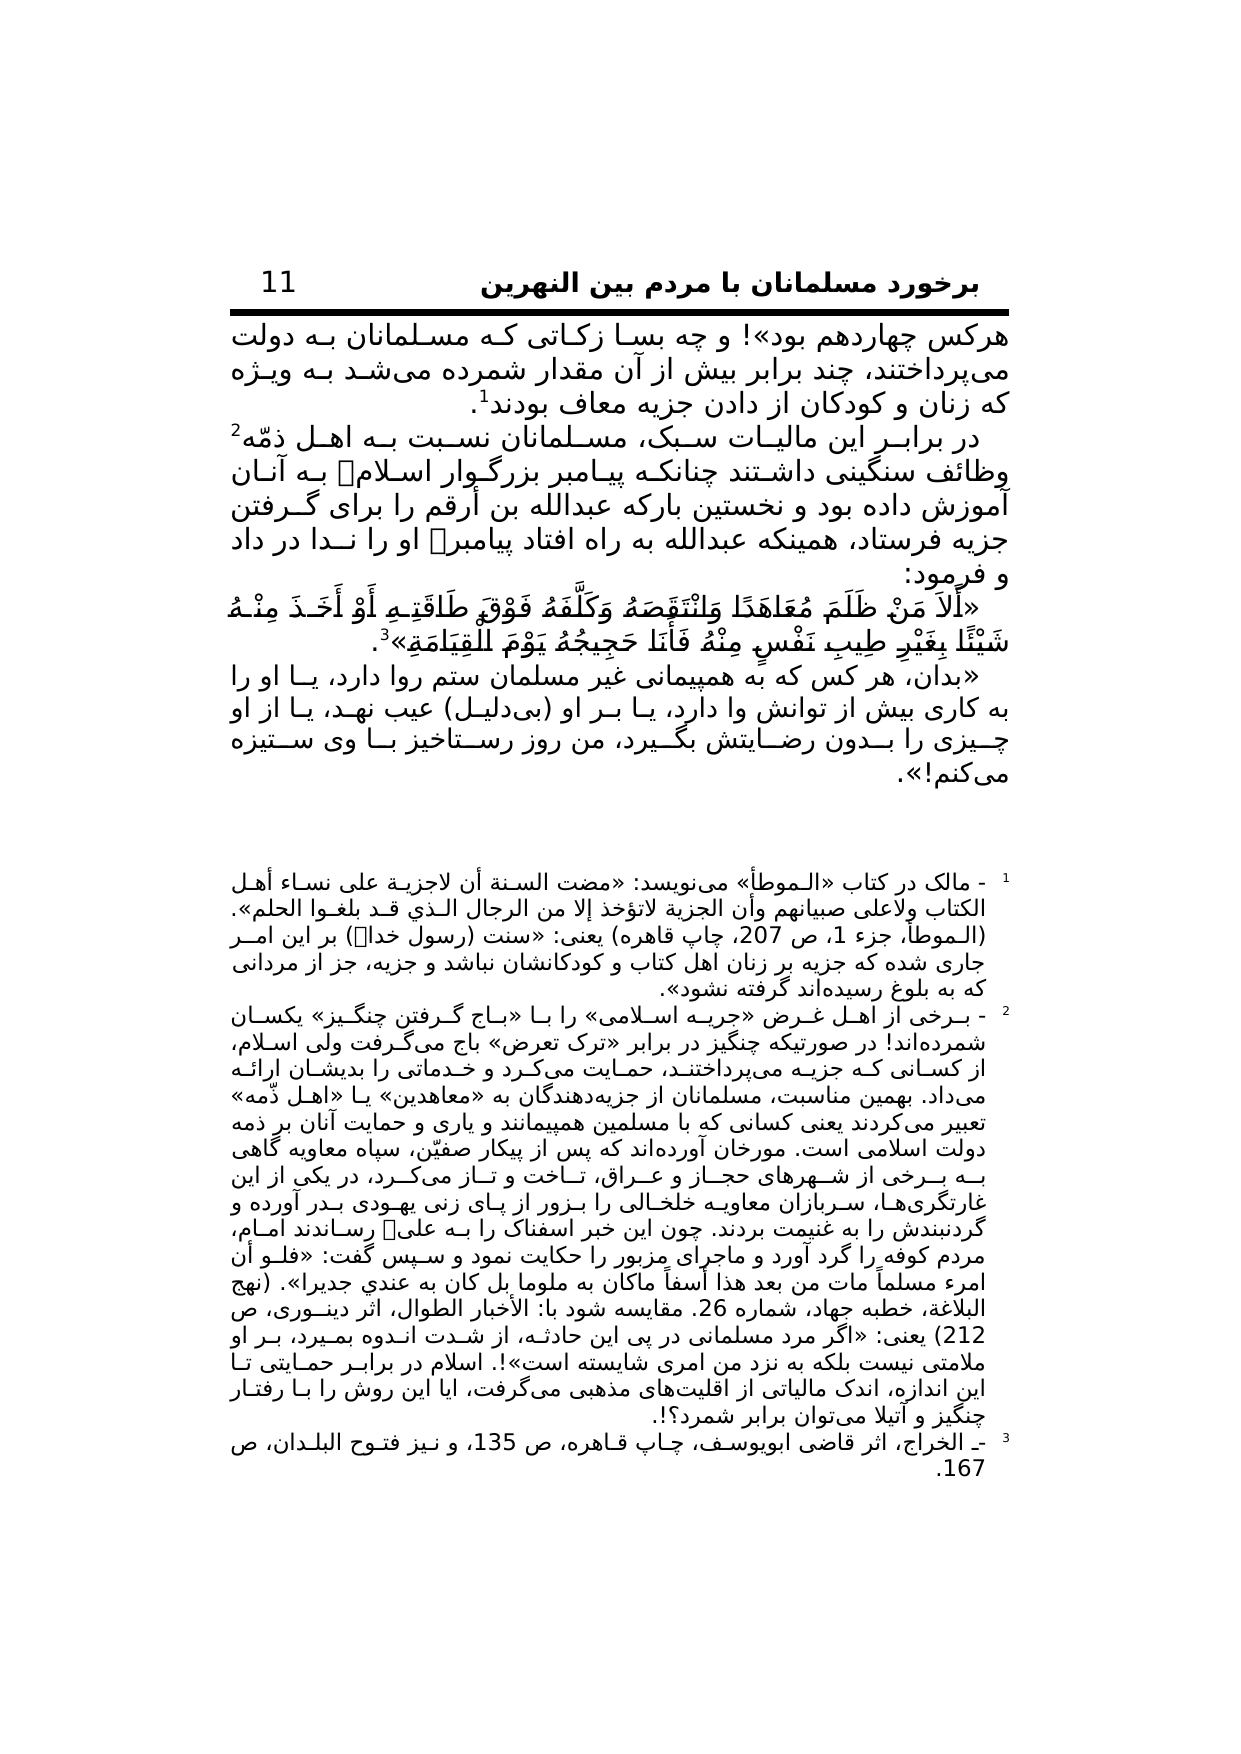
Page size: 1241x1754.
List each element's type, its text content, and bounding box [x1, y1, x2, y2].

text «أَلاَ مَنْ ظَلَمَ مُعَاهَدًا وَانْتَقَصَهُ وَكَلَّفَهُ فَوْقَ طَاقَتِهِ أَوْ أَخَذَ مِنْهُ شَيْئًا بِغَيْرِ طِيبِ نَفْسٍ مِنْهُ فَأَنَا حَجِيجُهُ يَوْمَ الْقِيَامَةِ». [230, 590, 1010, 658]
text در برابر این مالیات سبک، مسلمانان نسبت به اهل ذمّه وظائف سنگینی داشتند چنانکه پیامبر بزرگوار اسلام به آنان آموزش داده بود و نخستین بارکه عبدالله بن أرقم را برای گرفتن جزیه فرستاد، همینکه عبدالله به راه افتاد پیامبر او را ندا در داد و فرمود: [230, 420, 1010, 590]
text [230, 318, 1010, 420]
text «بدان، هر کس که به همپیمانی غیر مسلمان ستم روا دارد، یا او را به کاری بیش از توانش وا دارد، یا بر او (بی‌دلیل) عیب نهد، یا از او چیزی را بدون رضایتش بگیرد، من روز رستاخیز با وی ستیزه می‌کنم!». [230, 658, 1010, 789]
